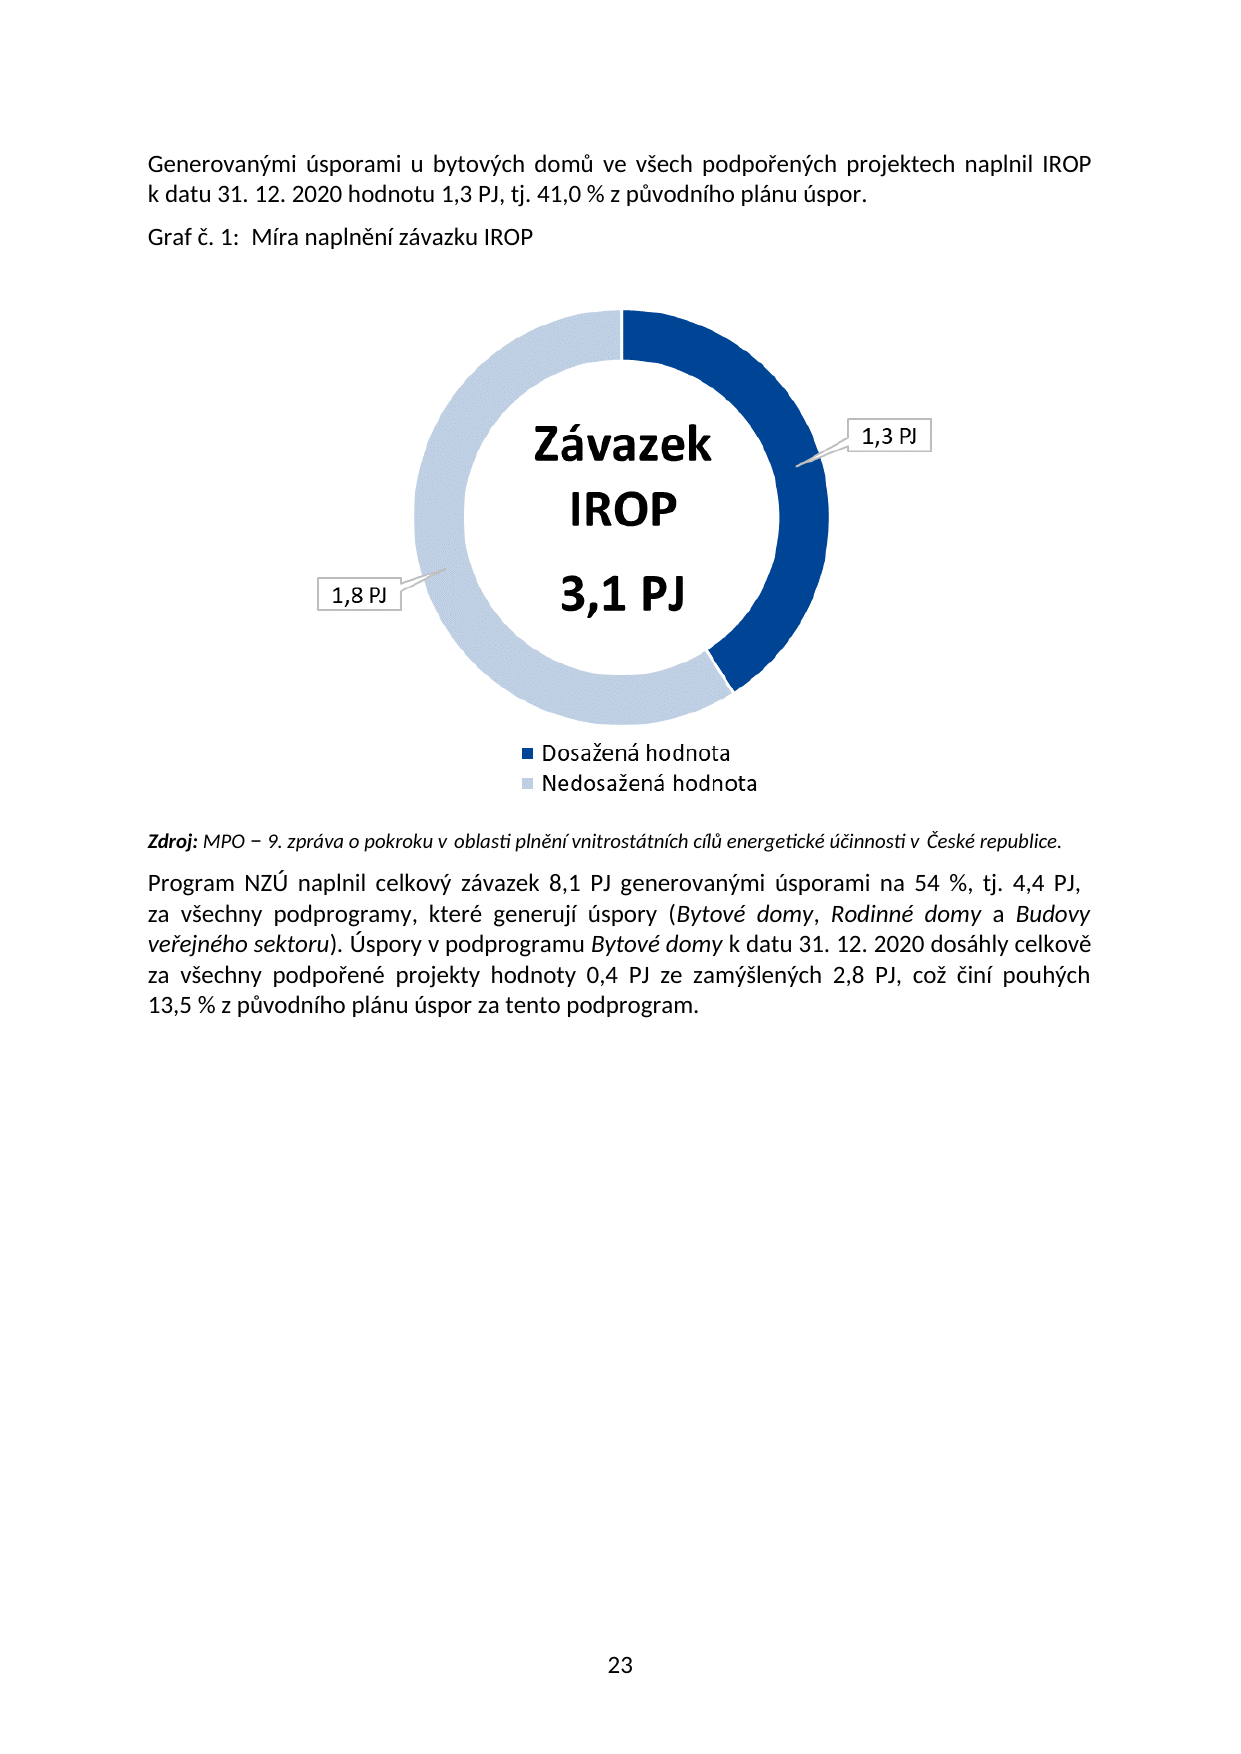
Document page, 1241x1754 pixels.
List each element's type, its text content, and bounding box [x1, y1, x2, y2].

picture [244, 264, 996, 812]
text Generovanými úsporami u bytových domů ve všech podpořených projektech naplnil IROP k datu 31. 12. 2020 hodnotu 1,3 PJ, tj. 41,0 % z původního plánu úspor. [148, 148, 1092, 209]
text Graf č. 1: Míra naplnění závazku IROP [148, 221, 1092, 252]
text Zdroj: MPO – 9. zpráva o pokroku v oblasti plnění vnitrostátních cílů energetické účinnosti v České republice. [148, 824, 1092, 855]
text Program NZÚ naplnil celkový závazek 8,1 PJ generovanými úsporami na 54 %, tj. 4,4 PJ, za všechny podprogramy, které generují úspory (Bytové domy, Rodinné domy a Budovy veřejného sektoru). Úspory v podprogramu Bytové domy k datu 31. 12. 2020 dosáhly celkově za všechny podpořené projekty hodnoty 0,4 PJ ze zamýšlených 2,8 PJ, což činí pouhých 13,5 % z původního plánu úspor za tento podprogram. [148, 867, 1092, 1020]
